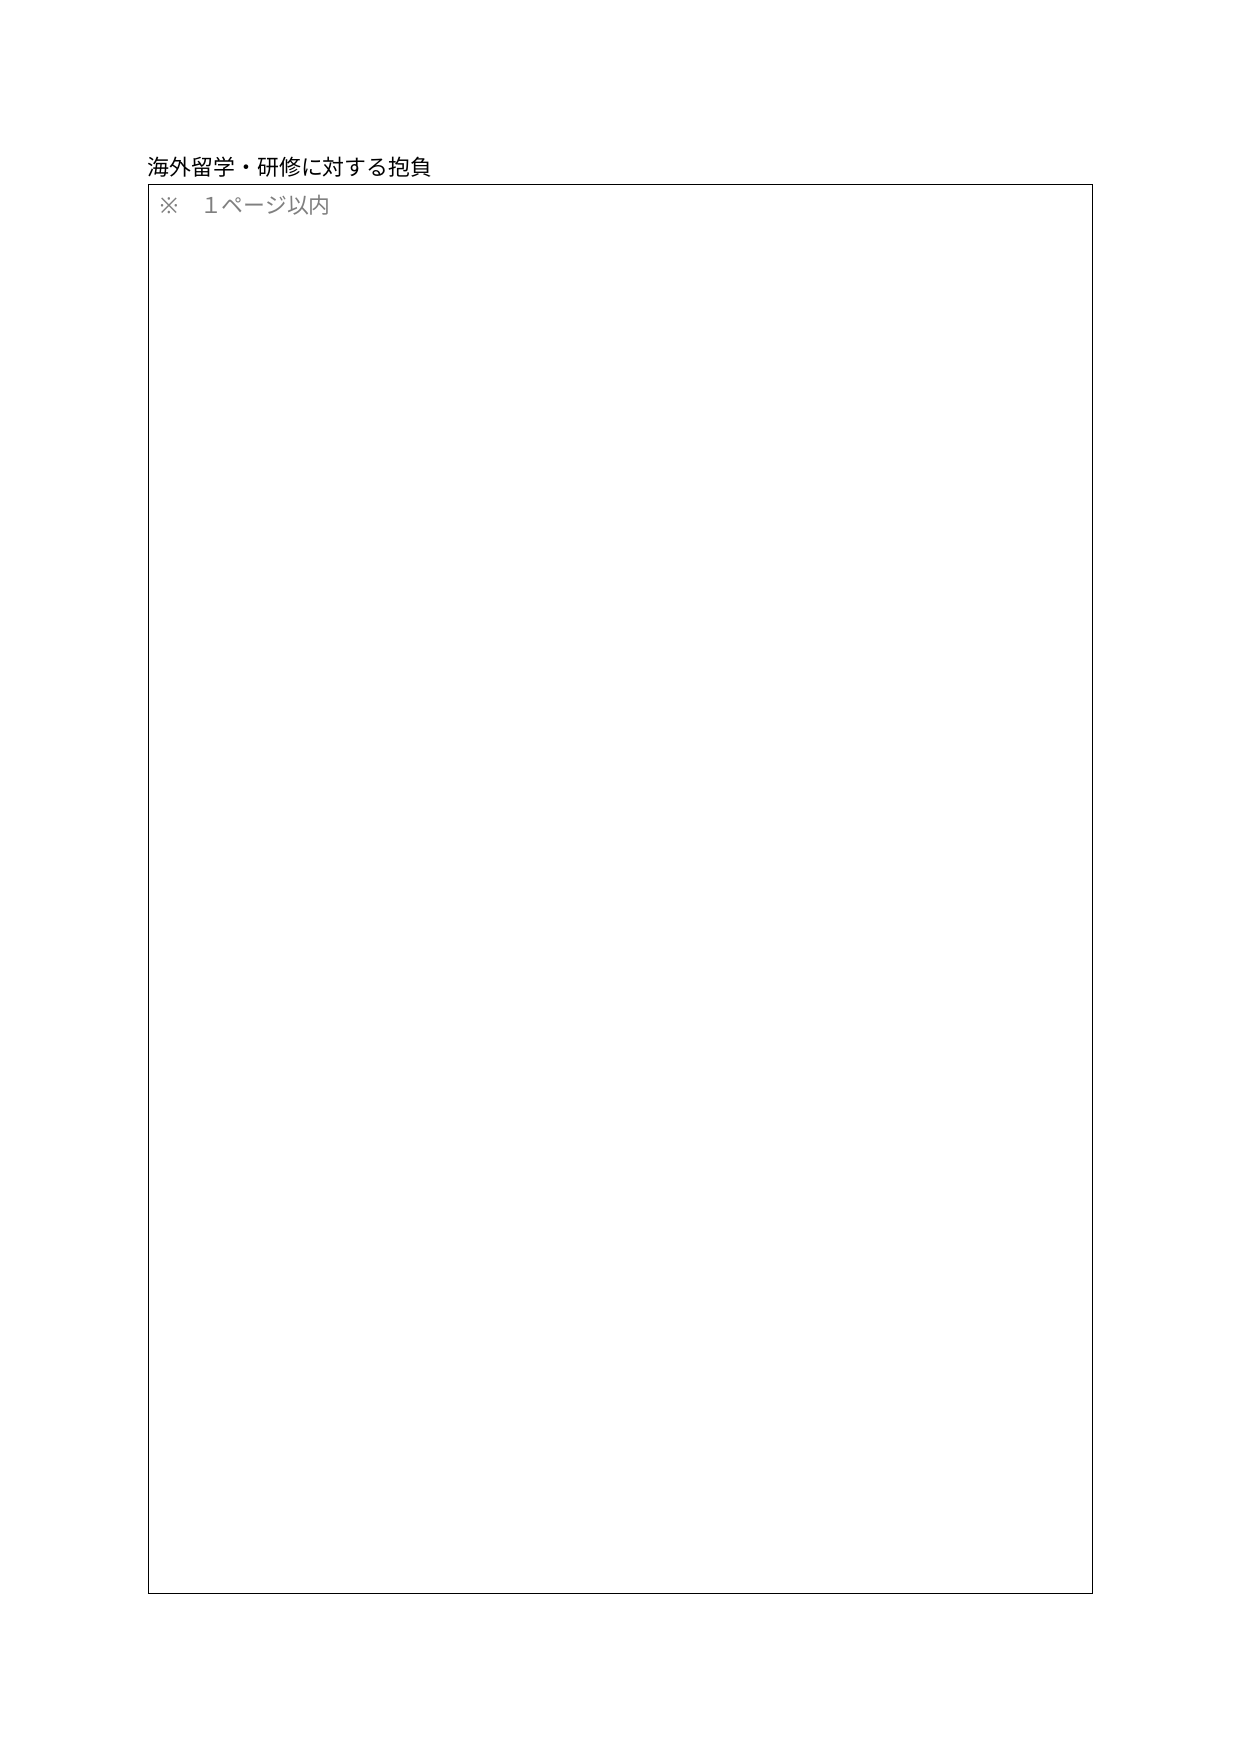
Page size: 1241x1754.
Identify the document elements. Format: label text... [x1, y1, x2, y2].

text 海外留学・研修に対する抱負 [148, 148, 1092, 184]
table_header ※ １ページ以内 [149, 185, 1092, 1593]
